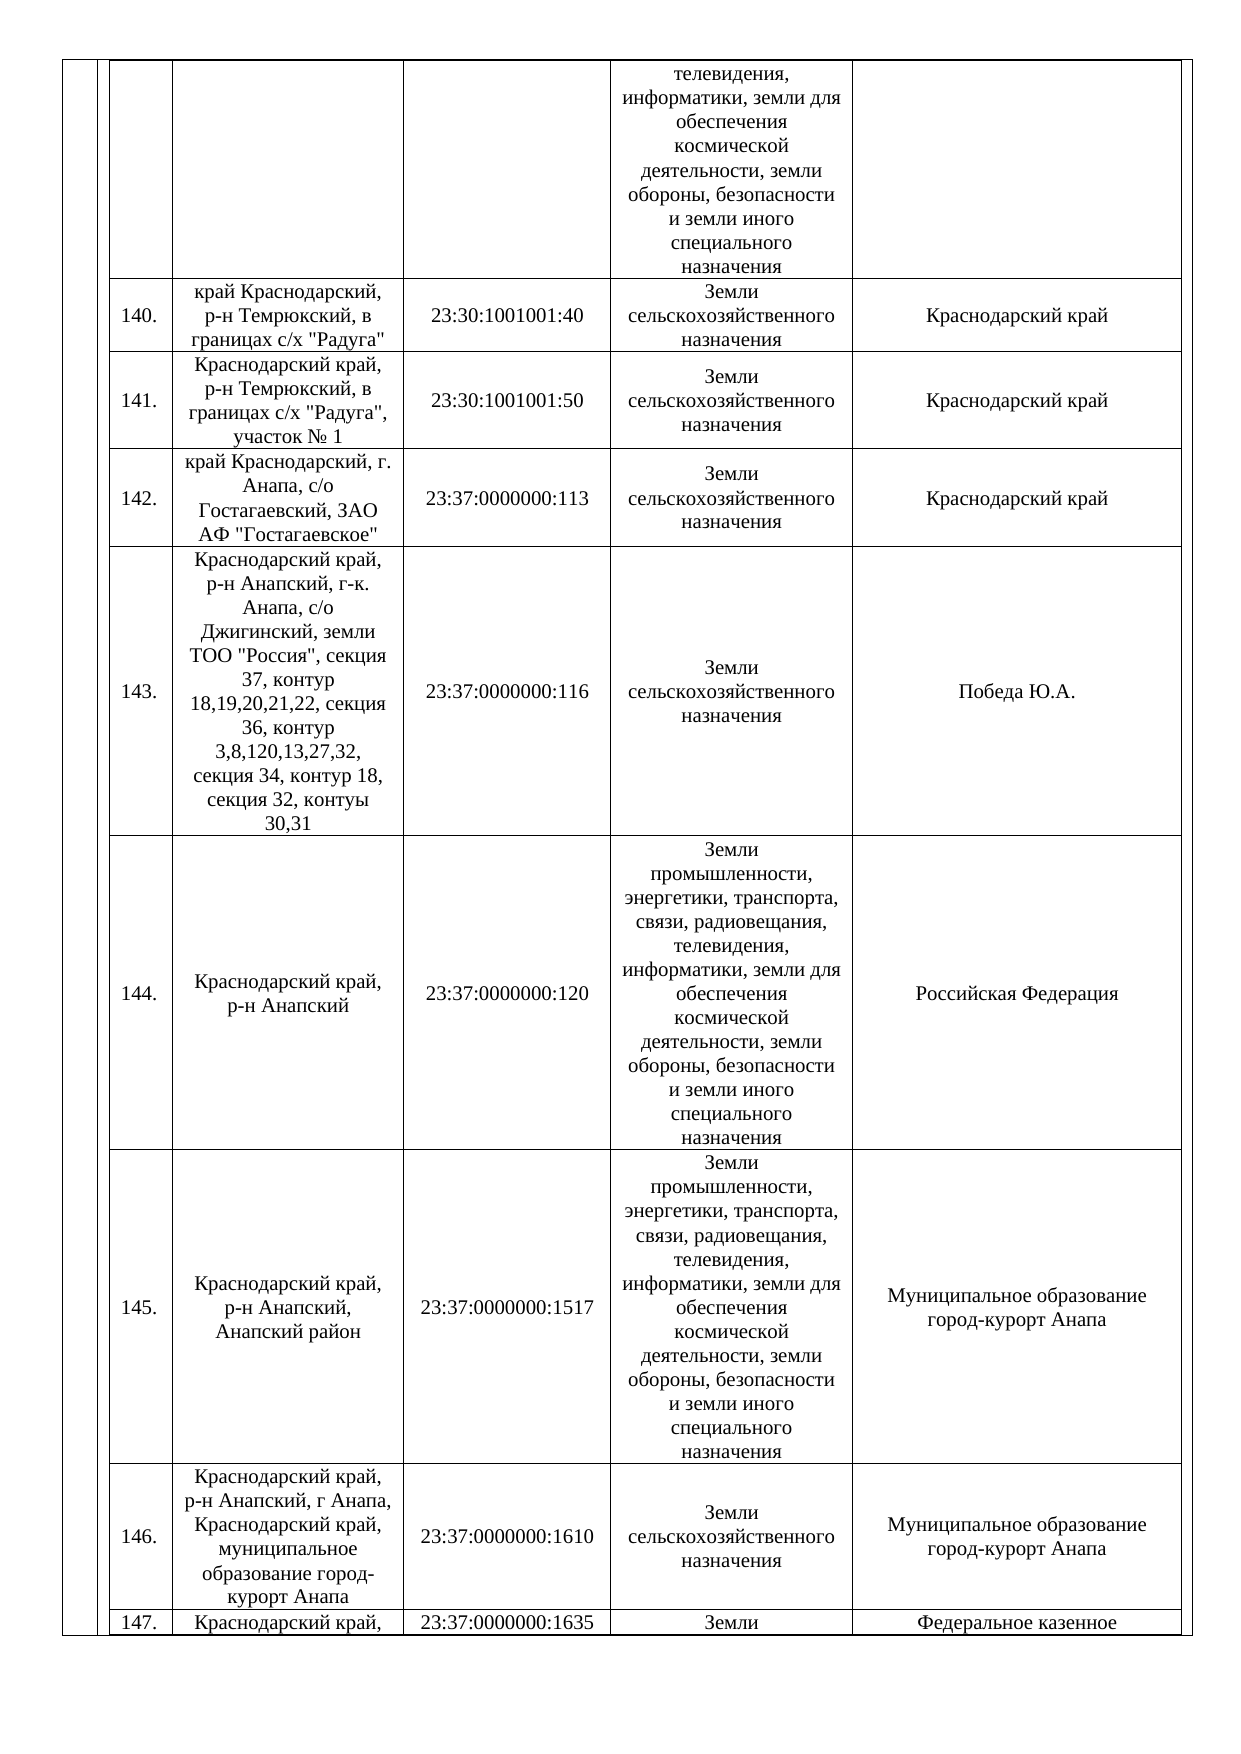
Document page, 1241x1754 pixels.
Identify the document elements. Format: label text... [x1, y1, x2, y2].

table_cell [404, 61, 610, 278]
table_cell [853, 279, 1181, 351]
table_cell [173, 547, 403, 835]
table_cell [110, 836, 172, 1149]
table_cell [173, 1464, 403, 1609]
table_cell [404, 279, 610, 351]
table_cell [110, 1150, 172, 1463]
table_cell [404, 547, 610, 835]
table_cell [611, 352, 852, 448]
table_cell [110, 352, 172, 448]
table_cell [173, 352, 403, 448]
table_cell [853, 61, 1181, 278]
table_cell [173, 836, 403, 1149]
table_cell [853, 836, 1181, 1149]
table_cell [173, 449, 403, 546]
table_cell [404, 1610, 610, 1634]
table_cell [853, 1150, 1181, 1463]
table_cell [611, 547, 852, 835]
table_cell [173, 1150, 403, 1463]
table_cell [1182, 60, 1192, 1635]
table_cell [110, 1610, 172, 1634]
table_cell [853, 547, 1181, 835]
table_cell [110, 449, 172, 546]
table_cell [173, 279, 403, 351]
table_cell [173, 61, 403, 278]
table_cell 3 [63, 60, 97, 1635]
table_cell [611, 1464, 852, 1609]
table_cell [404, 449, 610, 546]
table_cell [853, 352, 1181, 448]
table_cell [110, 279, 172, 351]
table_cell [98, 60, 109, 1635]
table_cell [611, 836, 852, 1149]
table_cell [404, 1464, 610, 1609]
table_cell [853, 1610, 1181, 1634]
table_cell [853, 1464, 1181, 1609]
table_cell [110, 61, 172, 278]
table_cell [611, 1610, 852, 1634]
table_cell [853, 449, 1181, 546]
table_cell [611, 1150, 852, 1463]
table_cell [110, 1464, 172, 1609]
table_cell [611, 449, 852, 546]
table_cell [611, 279, 852, 351]
table_cell [404, 1150, 610, 1463]
table_cell [173, 1610, 403, 1634]
table_cell [404, 836, 610, 1149]
table_cell [404, 352, 610, 448]
table_cell [611, 61, 852, 278]
table_cell [110, 547, 172, 835]
